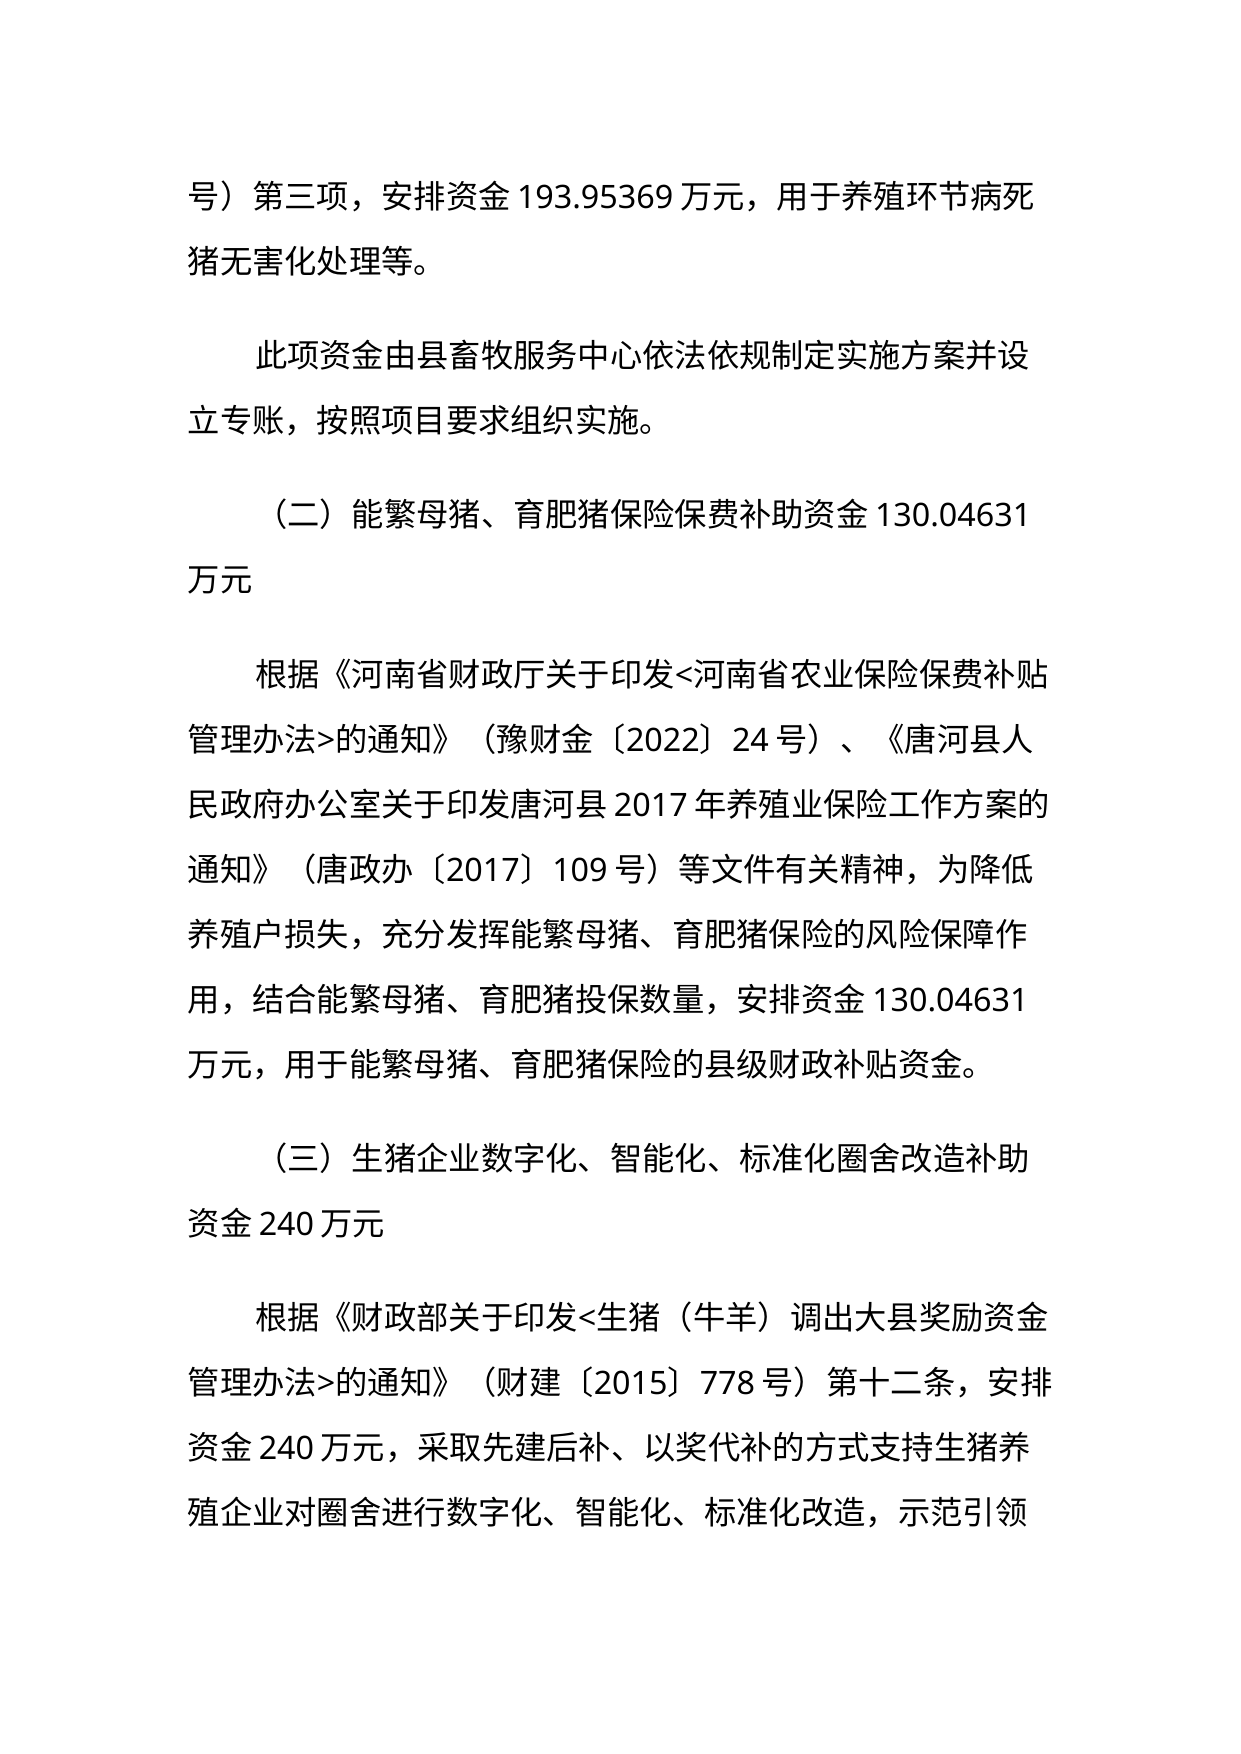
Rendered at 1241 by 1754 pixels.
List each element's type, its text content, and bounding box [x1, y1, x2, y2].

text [187, 162, 1053, 292]
text 根据《河南省财政厅关于印发<河南省农业保险保费补贴管理办法>的通知》（豫财金〔2022〕24号）、《唐河县人民政府办公室关于印发唐河县2017年养殖业保险工作方案的通知》（唐政办〔2017〕109号）等文件有关精神，为降低养殖户损失，充分发挥能繁母猪、育肥猪保险的风险保障作用，结合能繁母猪、育肥猪投保数量，安排资金130.04631万元，用于能繁母猪、育肥猪保险的县级财政补贴资金。 [187, 639, 1053, 1094]
text （二）能繁母猪、育肥猪保险保费补助资金130.04631万元 [187, 480, 1053, 610]
text （三）生猪企业数字化、智能化、标准化圈舍改造补助资金240万元 [187, 1124, 1053, 1254]
text 此项资金由县畜牧服务中心依法依规制定实施方案并设立专账，按照项目要求组织实施。 [187, 321, 1053, 451]
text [187, 1283, 1053, 1543]
